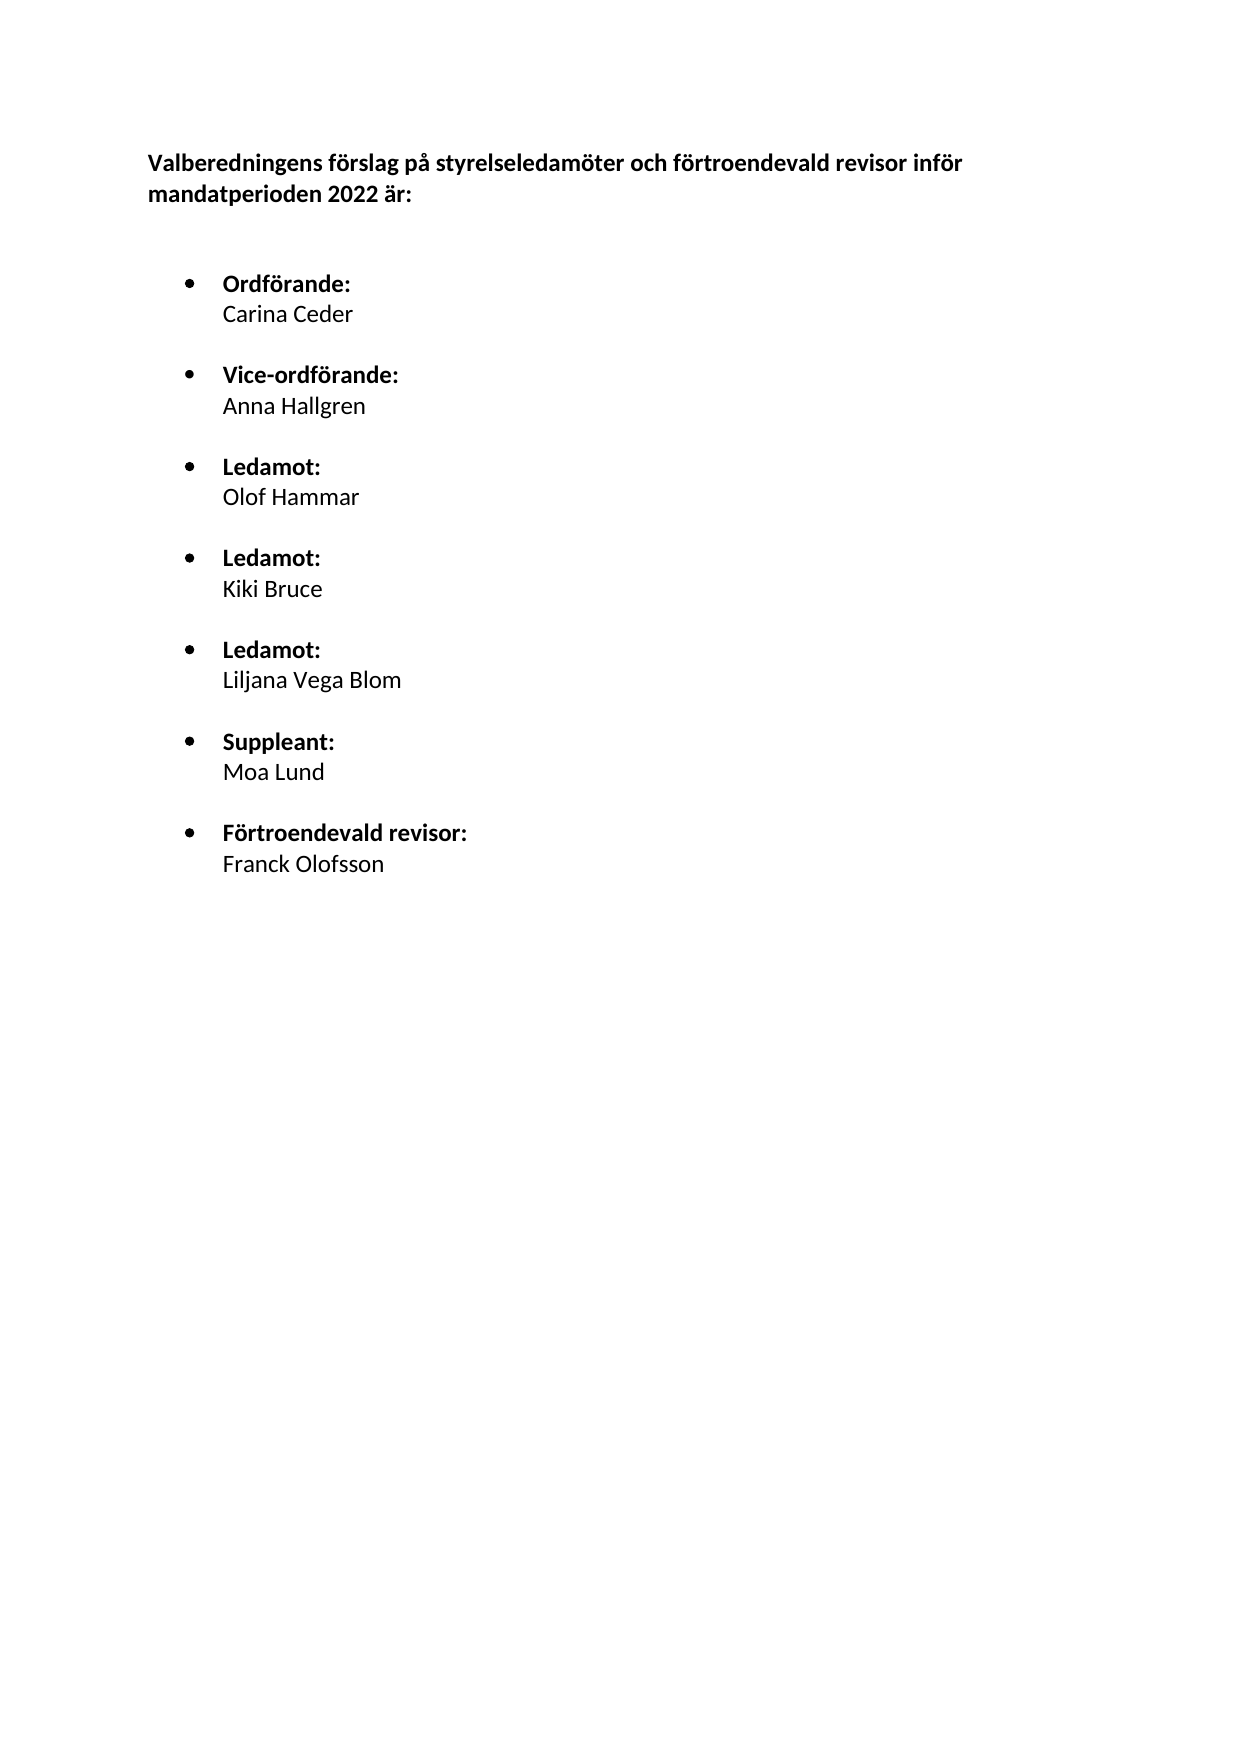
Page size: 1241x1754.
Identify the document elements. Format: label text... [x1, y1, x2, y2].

list Liljana Vega Blom [223, 665, 1093, 695]
list Suppleant: [185, 726, 1093, 756]
list Franck Olofsson [223, 848, 1093, 878]
list Ordförande: [185, 268, 1093, 298]
list Carina Ceder [223, 298, 1093, 329]
list Kiki Bruce [223, 573, 1093, 604]
list Vice-ordförande: [185, 359, 1093, 390]
list Ledamot: [185, 451, 1093, 482]
list Olof Hammar [223, 482, 1093, 512]
list Förtroendevald revisor: [185, 817, 1093, 848]
list Ledamot: [185, 543, 1093, 573]
list Moa Lund [223, 756, 1093, 787]
list Anna Hallgren [223, 390, 1093, 421]
text Valberedningens förslag på styrelseledamöter och förtroendevald revisor inför mandatperioden 2022 är: [148, 148, 1093, 209]
list Ledamot: [185, 634, 1093, 665]
